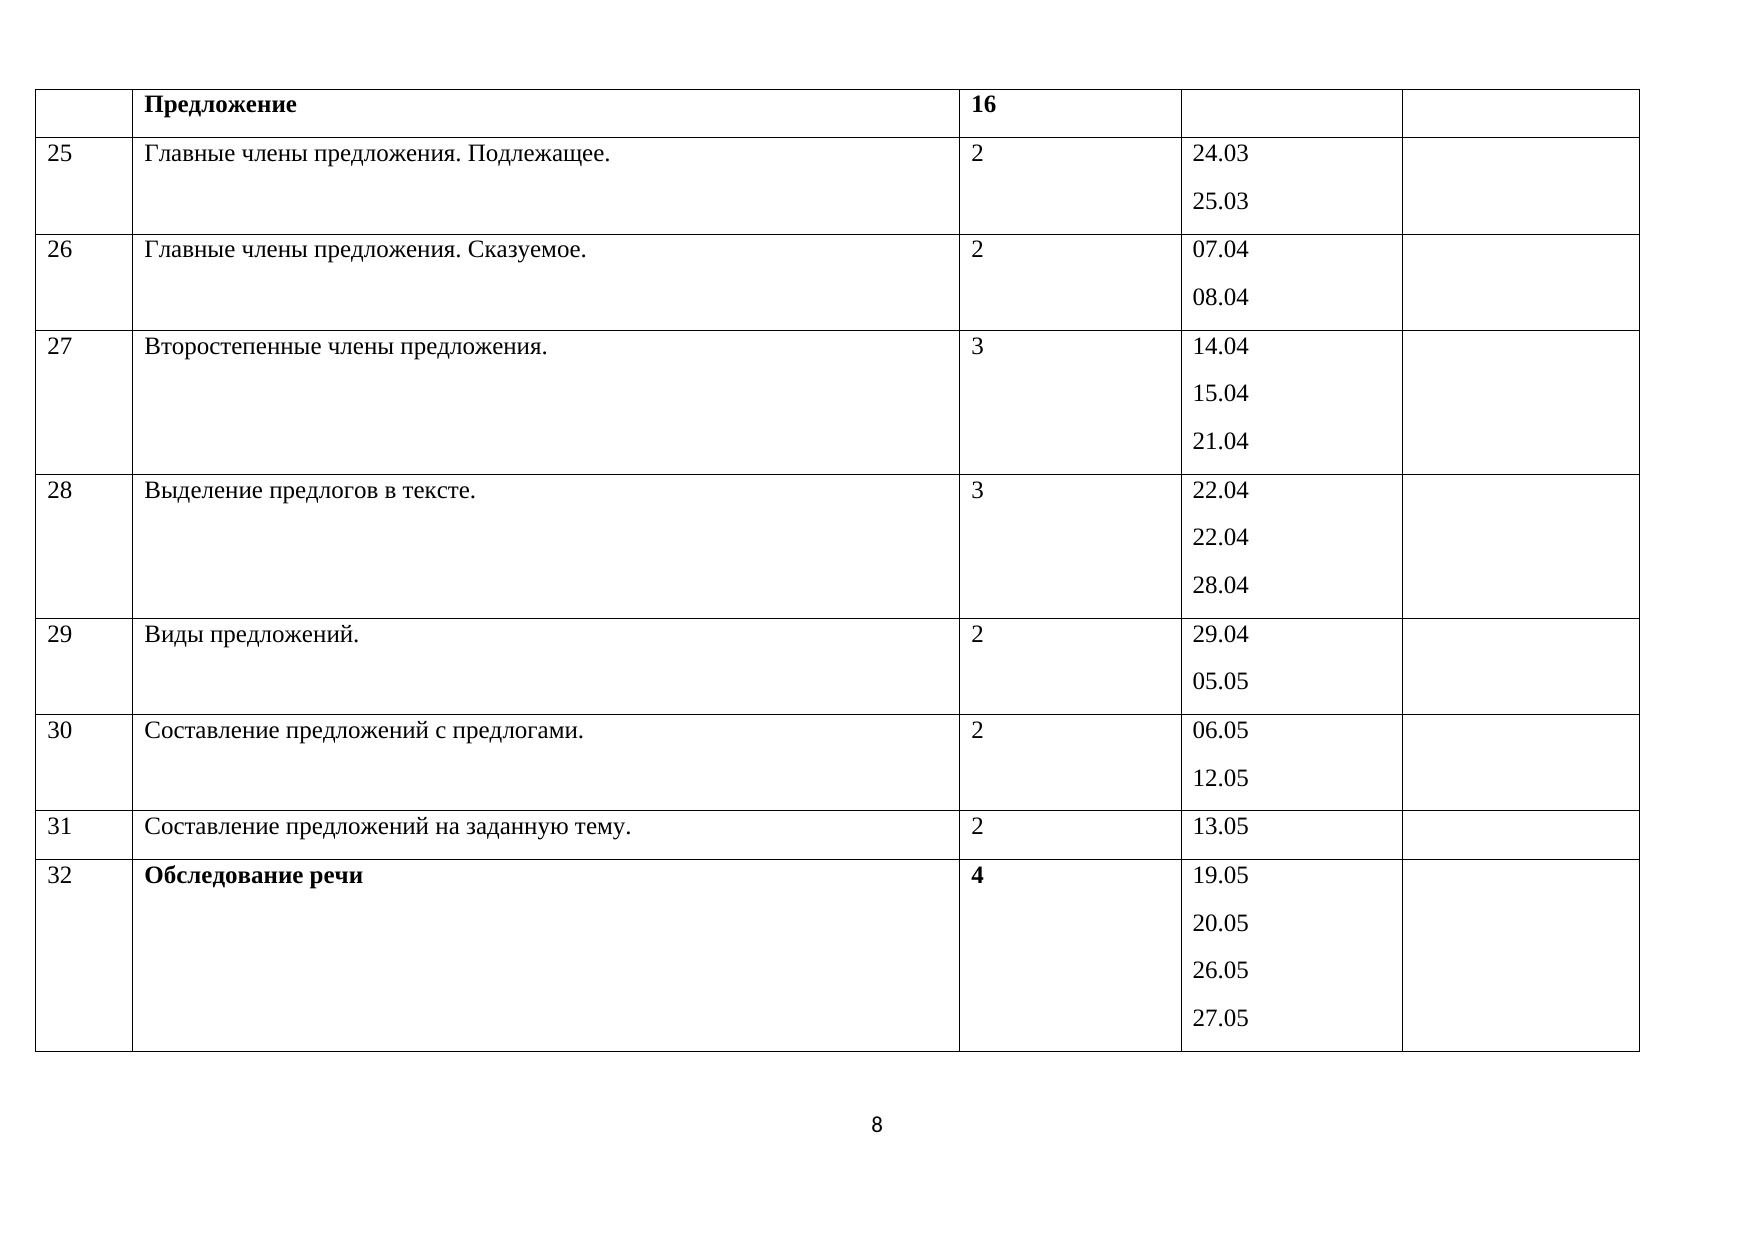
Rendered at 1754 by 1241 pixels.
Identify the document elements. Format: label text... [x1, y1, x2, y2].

table_cell [1403, 811, 1639, 859]
table_cell 29.04 05.05 [1182, 619, 1402, 714]
table_cell [1403, 860, 1639, 1051]
table_cell 19.05 20.05 26.05 27.05 [1182, 860, 1402, 1051]
table_cell Виды предложений. [133, 619, 959, 714]
table_cell 32 [36, 860, 132, 1051]
table_cell 07.04 08.04 [1182, 235, 1402, 330]
table_cell Обследование речи [133, 860, 959, 1051]
table_cell 2 [960, 619, 1181, 714]
table_cell Главные члены предложения. Подлежащее. [133, 138, 959, 233]
table_cell Выделение предлогов в тексте. [133, 475, 959, 618]
table_cell 4 [960, 860, 1181, 1051]
table_cell [36, 90, 132, 137]
table_cell 2 [960, 235, 1181, 330]
table_cell Составление предложений с предлогами. [133, 715, 959, 810]
table_cell 29 [36, 619, 132, 714]
table_cell [1182, 90, 1402, 137]
table_cell 06.05 12.05 [1182, 715, 1402, 810]
table_cell [1403, 138, 1639, 233]
table_cell [1403, 90, 1639, 137]
table_cell 2 [960, 715, 1181, 810]
table_cell 28 [36, 475, 132, 618]
table_cell [1403, 235, 1639, 330]
table_cell [1403, 331, 1639, 474]
table_cell Главные члены предложения. Сказуемое. [133, 235, 959, 330]
table_cell 14.04 15.04 21.04 [1182, 331, 1402, 474]
table_cell [1403, 619, 1639, 714]
table_cell 25 [36, 138, 132, 233]
table_cell 16 [960, 90, 1181, 137]
table_cell 22.04 22.04 28.04 [1182, 475, 1402, 618]
table_cell 31 [36, 811, 132, 859]
table_cell 27 [36, 331, 132, 474]
table_cell Составление предложений на заданную тему. [133, 811, 959, 859]
table_cell Второстепенные члены предложения. [133, 331, 959, 474]
table_cell 3 [960, 331, 1181, 474]
table_cell [1403, 715, 1639, 810]
table_cell 30 [36, 715, 132, 810]
table_cell Предложение [133, 90, 959, 137]
table_cell 24.03 25.03 [1182, 138, 1402, 233]
table_cell 26 [36, 235, 132, 330]
table_cell [1403, 475, 1639, 618]
table_cell 2 [960, 138, 1181, 233]
table_cell 3 [960, 475, 1181, 618]
table_cell 13.05 [1182, 811, 1402, 859]
table_cell 2 [960, 811, 1181, 859]
